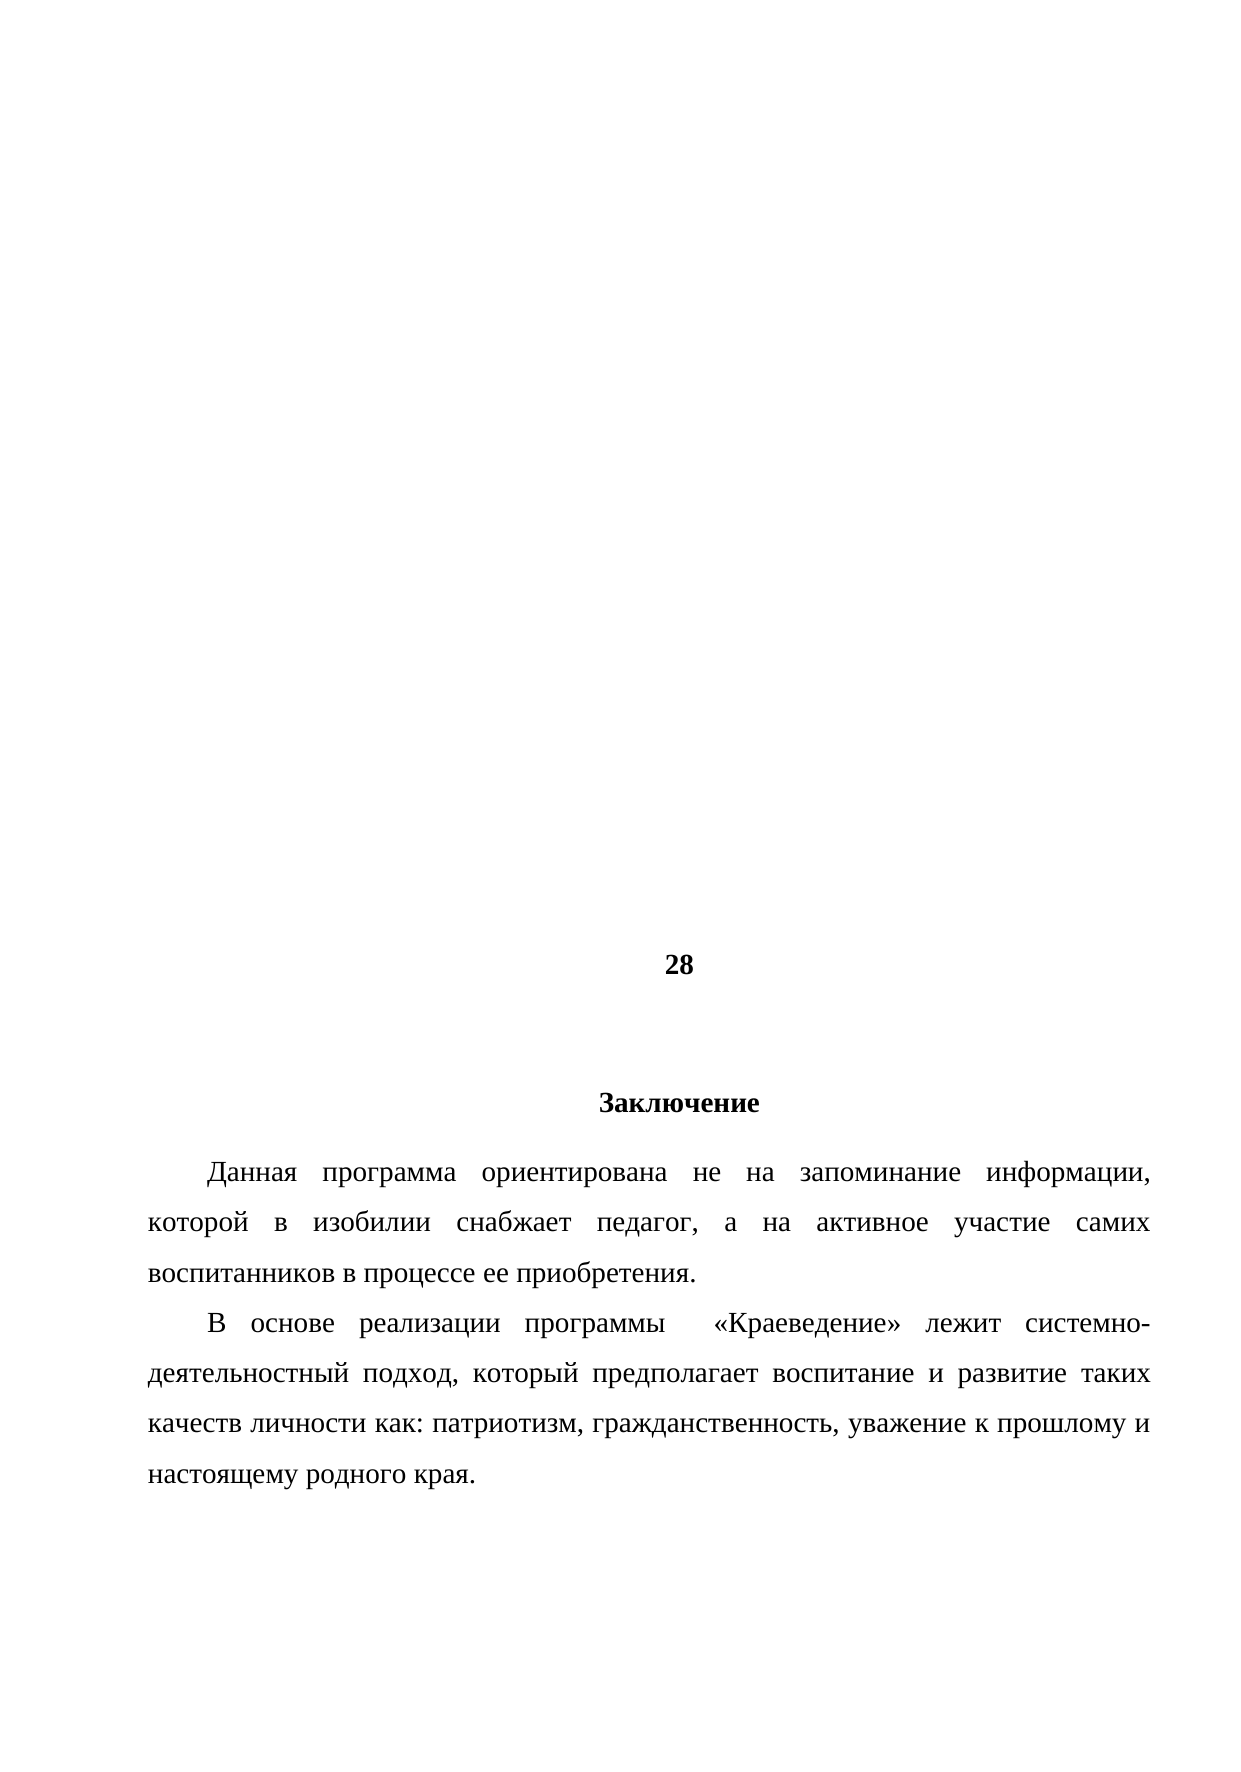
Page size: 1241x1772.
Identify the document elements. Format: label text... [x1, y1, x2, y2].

text Данная программа ориентирована не на запоминание информации, которой в изобилии снабжает педагог, а на активное участие самих воспитанников в процессе ее приобретения. [148, 1154, 1152, 1288]
text 28 [148, 947, 1152, 980]
text В основе реализации программы «Краеведение» лежит системно-деятельностный подход, который предполагает воспитание и развитие таких качеств личности как: патриотизм, гражданственность, уважение к прошлому и настоящему родного края. [148, 1305, 1152, 1489]
text Заключение [148, 1085, 1152, 1118]
